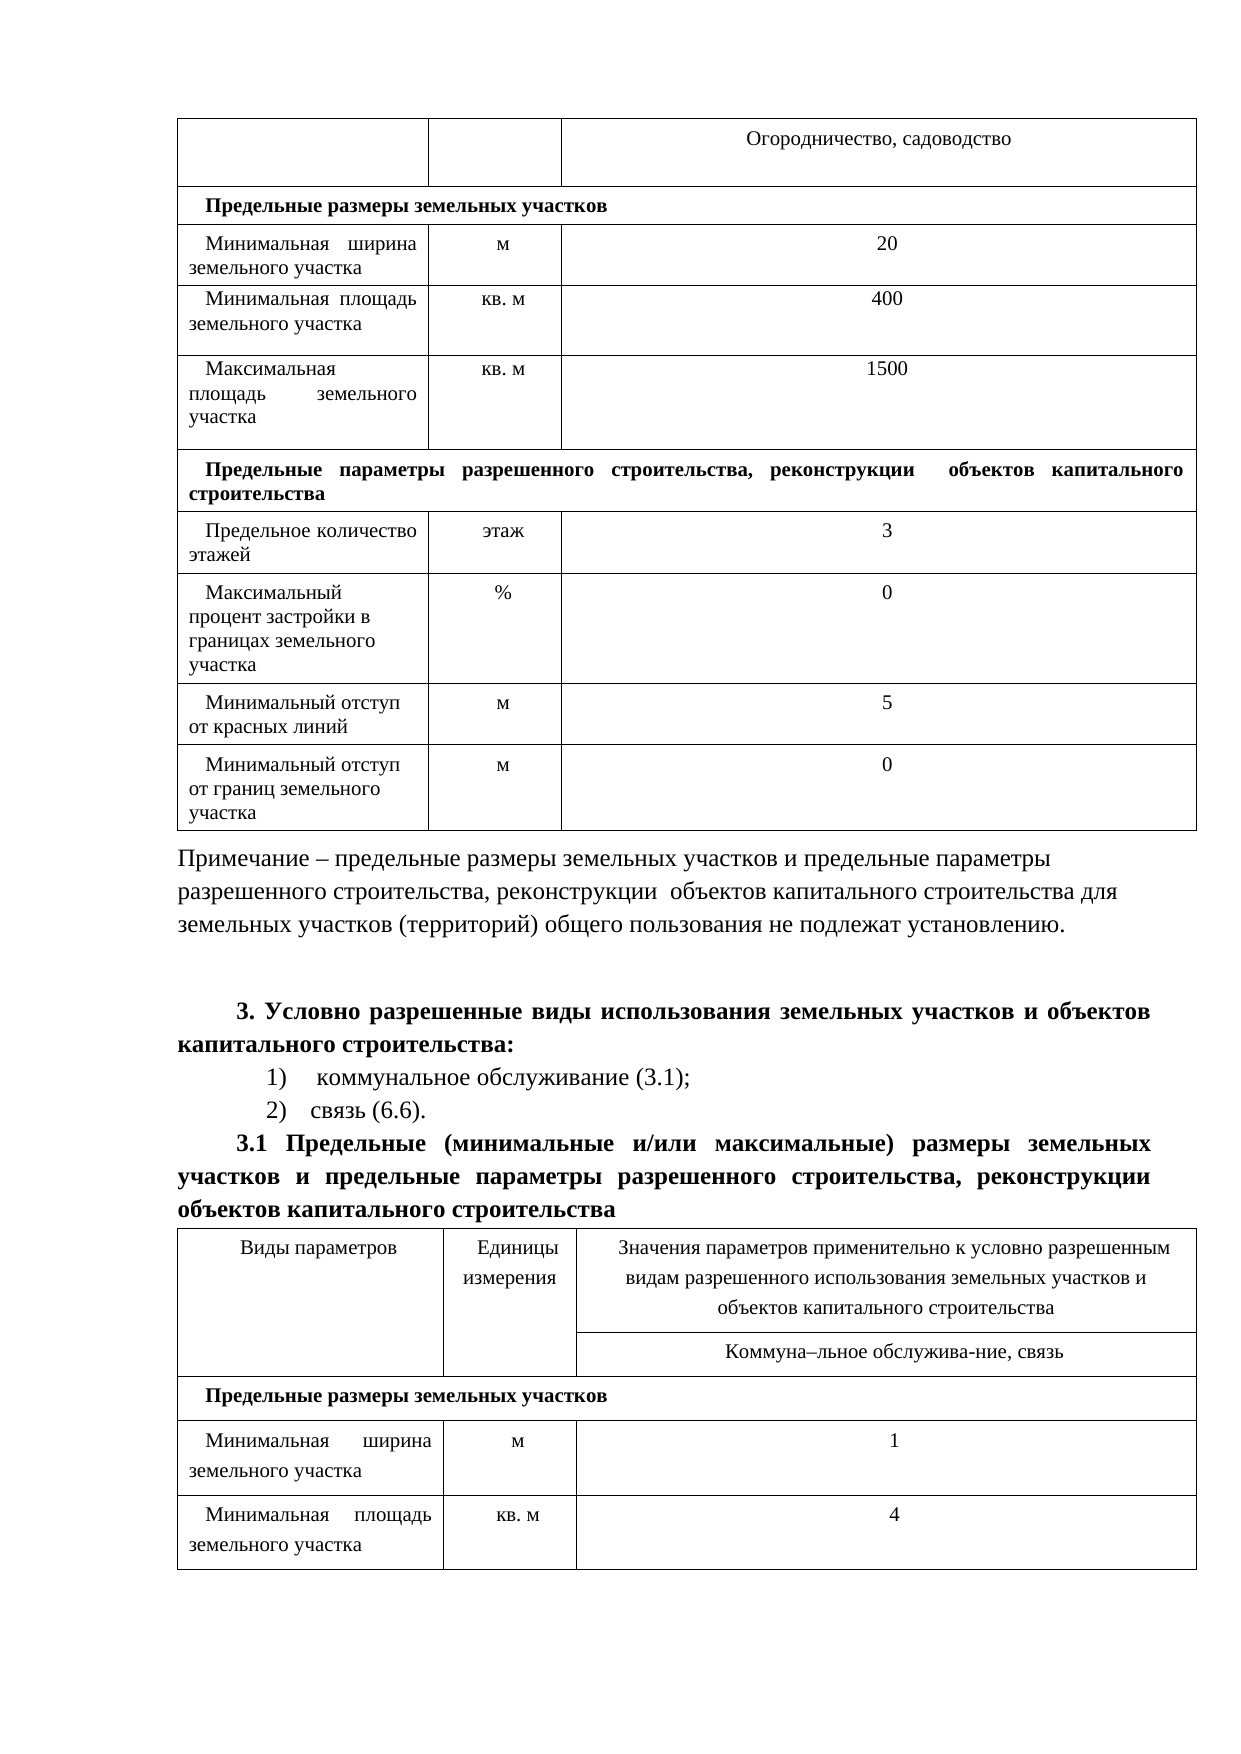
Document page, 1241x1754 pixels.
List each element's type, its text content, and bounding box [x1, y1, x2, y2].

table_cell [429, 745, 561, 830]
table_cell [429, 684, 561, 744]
text Примечание – предельные размеры земельных участков и предельные параметры разрешенного строительства, реконструкции объектов капитального строительства для земельных участков (территорий) общего пользования не подлежат установлению. [177, 843, 1152, 938]
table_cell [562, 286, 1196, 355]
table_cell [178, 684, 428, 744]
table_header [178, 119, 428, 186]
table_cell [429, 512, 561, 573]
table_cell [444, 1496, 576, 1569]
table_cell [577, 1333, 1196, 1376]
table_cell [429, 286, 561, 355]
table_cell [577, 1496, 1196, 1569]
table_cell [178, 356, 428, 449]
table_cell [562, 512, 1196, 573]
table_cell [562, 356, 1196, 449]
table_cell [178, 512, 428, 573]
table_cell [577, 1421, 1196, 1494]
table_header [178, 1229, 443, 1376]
list коммунальное обслуживание (3.1); [266, 1062, 1152, 1091]
text 3.1 Предельные (минимальные и/или максимальные) размеры земельных участков и предельные параметры разрешенного строительства, реконструкции объектов капитального строительства [177, 1128, 1152, 1223]
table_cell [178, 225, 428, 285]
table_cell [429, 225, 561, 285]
list связь (6.6). [266, 1095, 1152, 1124]
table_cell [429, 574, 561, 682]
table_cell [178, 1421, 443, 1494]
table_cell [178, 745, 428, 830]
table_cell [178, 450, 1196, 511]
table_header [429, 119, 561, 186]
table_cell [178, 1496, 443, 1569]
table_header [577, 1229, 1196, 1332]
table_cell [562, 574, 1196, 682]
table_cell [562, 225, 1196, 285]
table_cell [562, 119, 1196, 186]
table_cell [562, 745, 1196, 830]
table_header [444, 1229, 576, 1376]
text 3. Условно разрешенные виды использования земельных участков и объектов капитального строительства: [177, 996, 1152, 1058]
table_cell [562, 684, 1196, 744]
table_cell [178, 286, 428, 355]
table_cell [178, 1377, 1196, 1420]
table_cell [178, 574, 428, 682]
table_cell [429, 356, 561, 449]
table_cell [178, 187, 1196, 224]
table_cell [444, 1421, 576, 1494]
